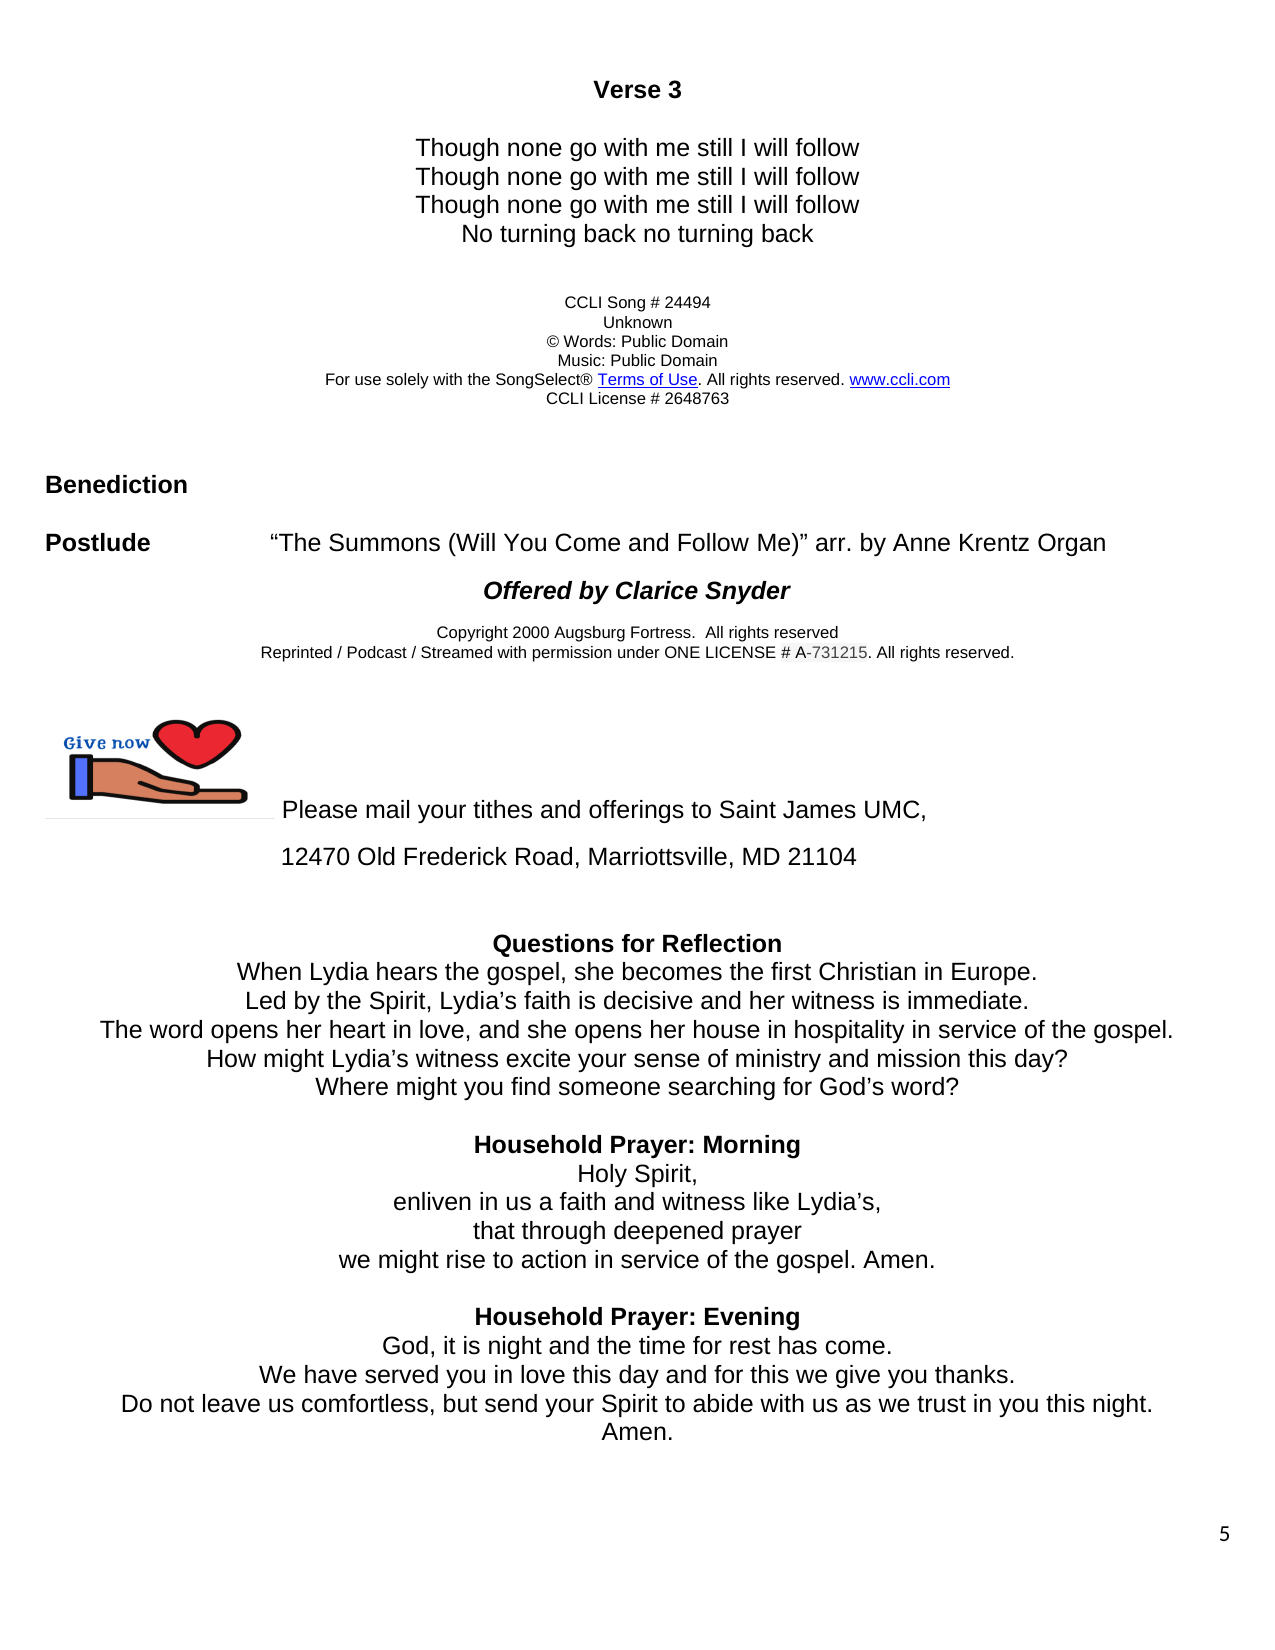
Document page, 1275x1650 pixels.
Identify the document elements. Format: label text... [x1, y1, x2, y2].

text The word opens her heart in love, and she opens her house in hospitality in service of the gospel. [45, 1015, 1230, 1044]
text Though none go with me still I will follow [45, 162, 1230, 190]
text Holy Spirit, [45, 1159, 1230, 1187]
text When Lydia hears the gospel, she becomes the first Christian in Europe. [45, 957, 1230, 986]
text No turning back no turning back [45, 219, 1230, 248]
text Amen. [45, 1417, 1230, 1446]
text Questions for Reflection [45, 929, 1230, 957]
text we might rise to action in service of the gospel. Amen. [45, 1245, 1230, 1274]
text Do not leave us comfortless, but send your Spirit to abide with us as we trust in you this night. [45, 1389, 1230, 1417]
text Household Prayer: Morning [45, 1130, 1230, 1159]
text enliven in us a faith and witness like Lydia’s, [45, 1187, 1230, 1216]
text Benediction [45, 470, 1230, 499]
text CCLI License # 2648763 [45, 389, 1230, 408]
text © Words: Public Domain [45, 332, 1230, 351]
text Please mail your tithes and offerings to Saint James UMC, [45, 709, 1230, 823]
text God, it is night and the time for rest has come. [45, 1331, 1230, 1360]
text Postlude “The Summons (Will You Come and Follow Me)” arr. by Anne Krentz Organ [45, 528, 1230, 557]
text Unknown [45, 312, 1230, 332]
text Music: Public Domain [45, 351, 1230, 370]
text Copyright 2000 Augsburg Fortress. All rights reserved [45, 623, 1230, 642]
text Household Prayer: Evening [45, 1302, 1230, 1331]
text Verse 3 [45, 75, 1230, 104]
text Though none go with me still I will follow [45, 133, 1230, 162]
text that through deepened prayer [45, 1216, 1230, 1245]
text How might Lydia’s witness excite your sense of ministry and mission this day? [45, 1044, 1230, 1072]
text We have served you in love this day and for this we give you thanks. [45, 1360, 1230, 1389]
text 12470 Old Frederick Road, Marriottsville, MD 21104 [45, 842, 1230, 871]
text Reprinted / Podcast / Streamed with permission under ONE LICENSE # A-731215. All rights reserved. [45, 642, 1230, 662]
text Where might you find someone searching for God’s word? [45, 1072, 1230, 1101]
text For use solely with the SongSelect® Terms of Use. All rights reserved. www.ccli.com [45, 370, 1230, 389]
text Offered by Clarice Snyder [45, 576, 1230, 604]
text CCLI Song # 24494 [45, 293, 1230, 312]
text Led by the Spirit, Lydia’s faith is decisive and her witness is immediate. [45, 986, 1230, 1015]
text Though none go with me still I will follow [45, 190, 1230, 219]
